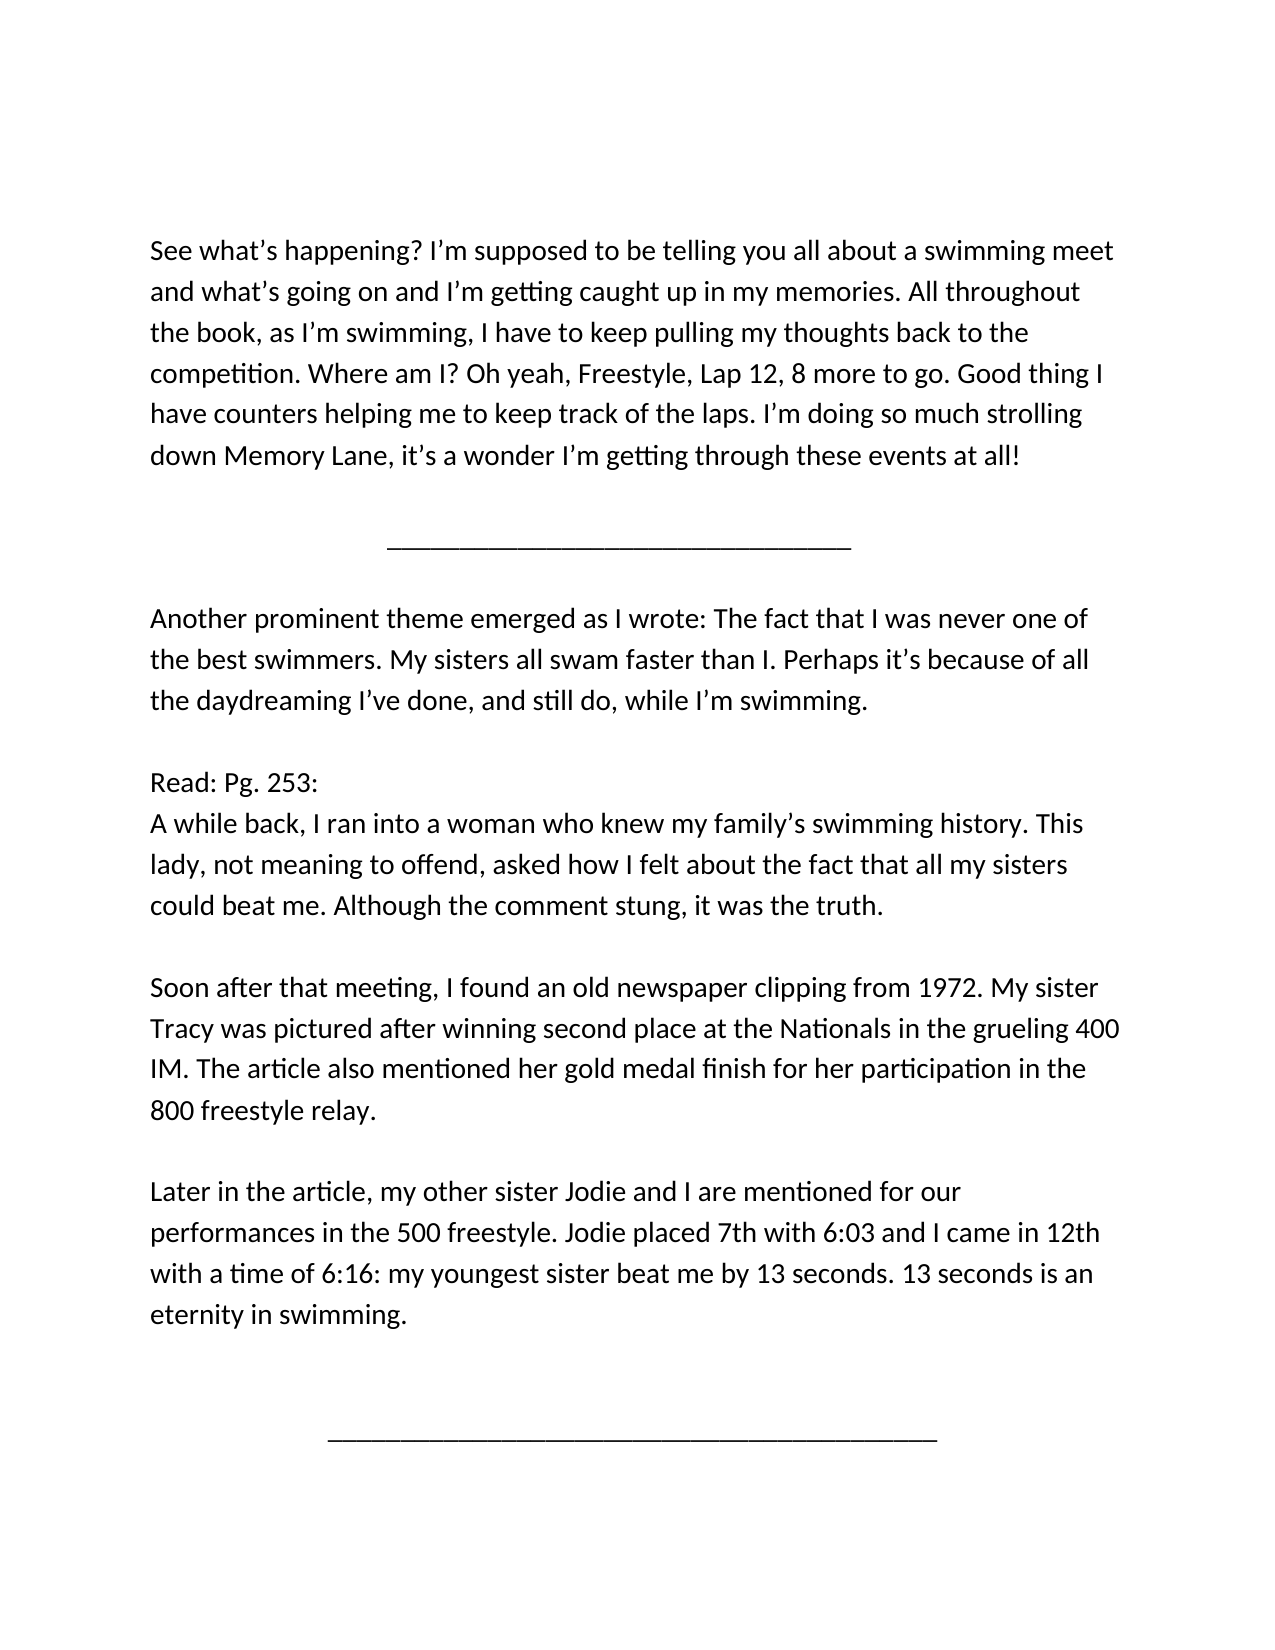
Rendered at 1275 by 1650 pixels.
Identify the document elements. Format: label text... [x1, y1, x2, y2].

text Later in the article, my other sister Jodie and I are mentioned for our performances in the 500 freestyle. Jodie placed 7th with 6:03 and I came in 12th with a time of 6:16: my youngest sister beat me by 13 seconds. 13 seconds is an eternity in swimming. [150, 1173, 1125, 1332]
text See what’s happening? I’m supposed to be telling you all about a swimming meet and what’s going on and I’m getting caught up in my memories. All throughout the book, as I’m swimming, I have to keep pulling my thoughts back to the competition. Where am I? Oh yeah, Freestyle, Lap 12, 8 more to go. Good thing I have counters helping me to keep track of the laps. I’m doing so much strolling down Memory Lane, it’s a wonder I’m getting through these events at all! [150, 232, 1125, 472]
text A while back, I ran into a woman who knew my family’s swimming history. This lady, not meaning to offend, asked how I felt about the fact that all my sisters could beat me. Although the comment stung, it was the truth. [150, 805, 1125, 922]
text Soon after that meeting, I found an old newspaper clipping from 1972. My sister Tracy was pictured after winning second place at the Nationals in the grueling 400 IM. The article also mentioned her gold medal finish for her participation in the 800 freestyle relay. [150, 969, 1125, 1127]
text __________________________________________ [150, 1410, 1125, 1446]
text Another prominent theme emerged as I wrote: The fact that I was never one of the best swimmers. My sisters all swam faster than I. Perhaps it’s because of all the daydreaming I’ve done, and still do, while I’m swimming. [150, 600, 1125, 718]
text Read: Pg. 253: [150, 764, 1125, 800]
text ________________________________ [150, 518, 1125, 554]
